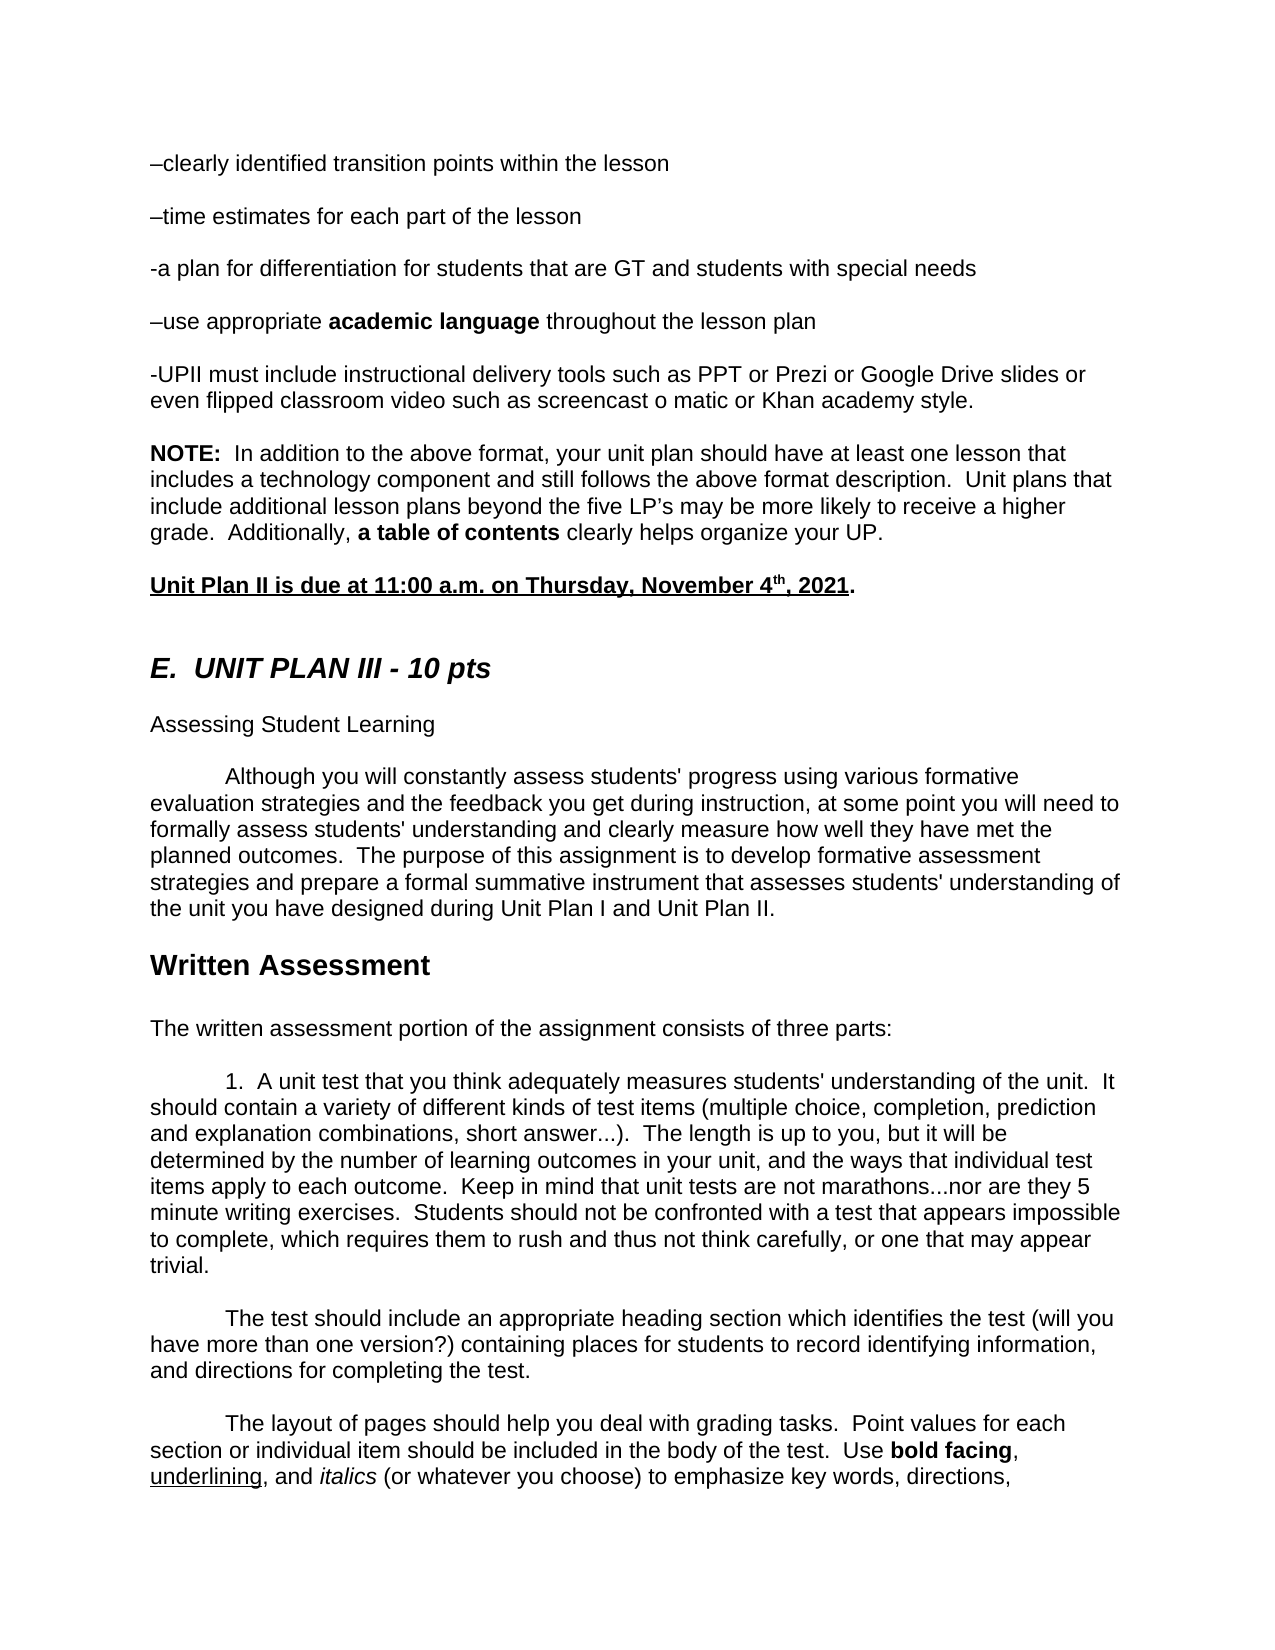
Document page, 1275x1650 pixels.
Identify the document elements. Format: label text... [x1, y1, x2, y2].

text Unit Plan II is due at 11:00 a.m. on Thursday, November 4th, 2021. [150, 572, 1125, 598]
text NOTE: In addition to the above format, your unit plan should have at least one lesson that includes a technology component and still follows the above format description. Unit plans that include additional lesson plans beyond the five LP’s may be more likely to receive a higher grade. Additionally, a table of contents clearly helps organize your UP. [150, 440, 1125, 545]
text –use appropriate academic language throughout the lesson plan [150, 308, 1125, 334]
text Written Assessment [150, 948, 1125, 981]
text –time estimates for each part of the lesson [150, 203, 1125, 229]
text The test should include an appropriate heading section which identifies the test (will you have more than one version?) containing places for students to record identifying information, and directions for completing the test. [150, 1305, 1125, 1384]
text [150, 1410, 1125, 1489]
text E. UNIT PLAN III - 10 pts [150, 651, 1125, 684]
text -UPII must include instructional delivery tools such as PPT or Prezi or Google Drive slides or even flipped classroom video such as screencast o matic or Khan academy style. [150, 361, 1125, 413]
text The written assessment portion of the assignment consists of three parts: [150, 1015, 1125, 1041]
text –clearly identified transition points within the lesson [150, 150, 1125, 176]
text -a plan for differentiation for students that are GT and students with special needs [150, 255, 1125, 282]
text Although you will constantly assess students' progress using various formative evaluation strategies and the feedback you get during instruction, at some point you will need to formally assess students' understanding and clearly measure how well they have met the planned outcomes. The purpose of this assignment is to develop formative assessment strategies and prepare a formal summative instrument that assesses students' understanding of the unit you have designed during Unit Plan I and Unit Plan II. [150, 763, 1125, 921]
text Assessing Student Learning [150, 711, 1125, 737]
text 1. A unit test that you think adequately measures students' understanding of the unit. It should contain a variety of different kinds of test items (multiple choice, completion, prediction and explanation combinations, short answer...). The length is up to you, but it will be determined by the number of learning outcomes in your unit, and the ways that individual test items apply to each outcome. Keep in mind that unit tests are not marathons...nor are they 5 minute writing exercises. Students should not be confronted with a test that appears impossible to complete, which requires them to rush and thus not think carefully, or one that may appear trivial. [150, 1068, 1125, 1278]
